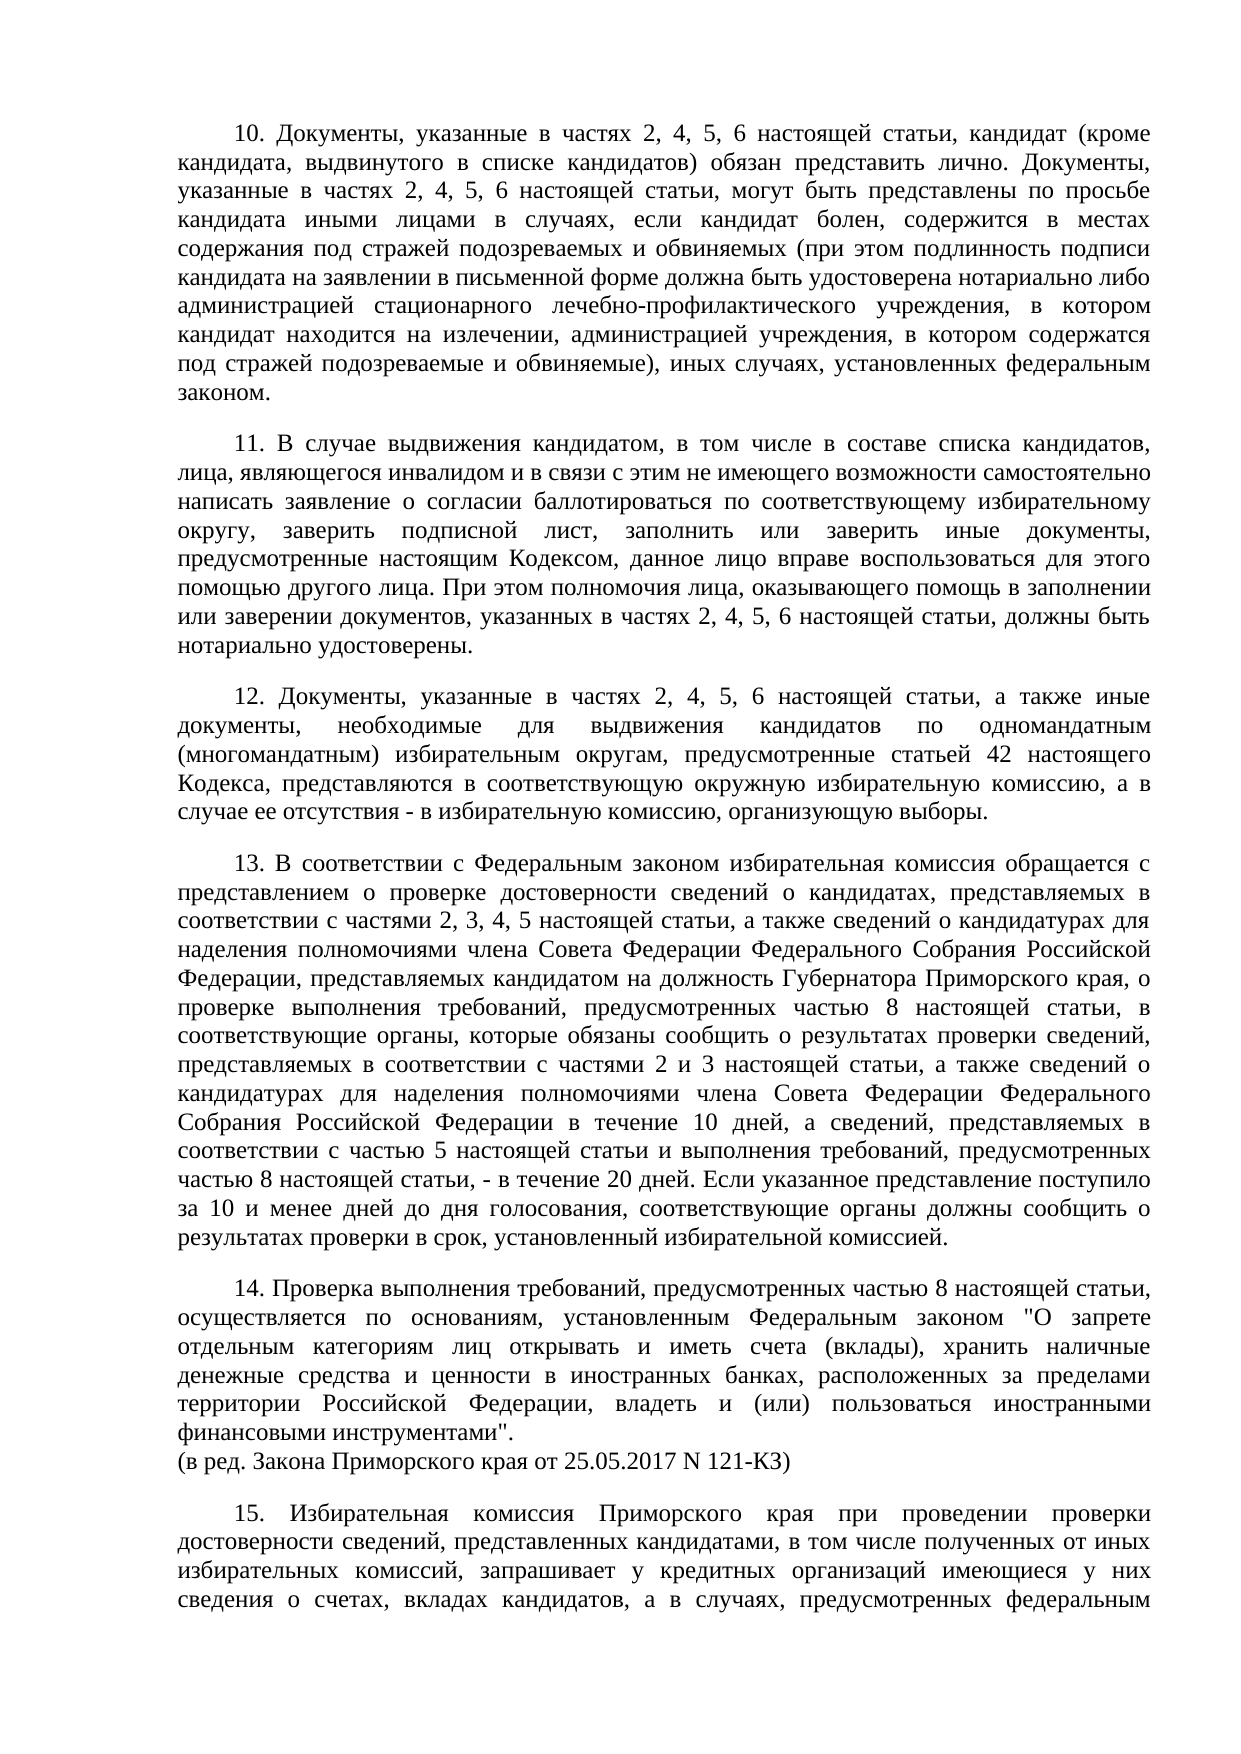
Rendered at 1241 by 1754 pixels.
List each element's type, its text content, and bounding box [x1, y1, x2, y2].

text 11. В случае выдвижения кандидатом, в том числе в составе списка кандидатов, лица, являющегося инвалидом и в связи с этим не имеющего возможности самостоятельно написать заявление о согласии баллотироваться по соответствующему избирательному округу, заверить подписной лист, заполнить или заверить иные документы, предусмотренные настоящим Кодексом, данное лицо вправе воспользоваться для этого помощью другого лица. При этом полномочия лица, оказывающего помощь в заполнении или заверении документов, указанных в частях 2, 4, 5, 6 настоящей статьи, должны быть нотариально удостоверены. [177, 428, 1152, 658]
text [177, 1498, 1152, 1613]
text 10. Документы, указанные в частях 2, 4, 5, 6 настоящей статьи, кандидат (кроме кандидата, выдвинутого в списке кандидатов) обязан представить лично. Документы, указанные в частях 2, 4, 5, 6 настоящей статьи, могут быть представлены по просьбе кандидата иными лицами в случаях, если кандидат болен, содержится в местах содержания под стражей подозреваемых и обвиняемых (при этом подлинность подписи кандидата на заявлении в письменной форме должна быть удостоверена нотариально либо администрацией стационарного лечебно-профилактического учреждения, в котором кандидат находится на излечении, администрацией учреждения, в котором содержатся под стражей подозреваемые и обвиняемые), иных случаях, установленных федеральным законом. [177, 118, 1152, 406]
text 14. Проверка выполнения требований, предусмотренных частью 8 настоящей статьи, осуществляется по основаниям, установленным Федеральным законом "О запрете отдельным категориям лиц открывать и иметь счета (вклады), хранить наличные денежные средства и ценности в иностранных банках, расположенных за пределами территории Российской Федерации, владеть и (или) пользоваться иностранными финансовыми инструментами". [177, 1273, 1152, 1446]
text 12. Документы, указанные в частях 2, 4, 5, 6 настоящей статьи, а также иные документы, необходимые для выдвижения кандидатов по одномандатным (многомандатным) избирательным округам, предусмотренные статьей 42 настоящего Кодекса, представляются в соответствующую окружную избирательную комиссию, а в случае ее отсутствия - в избирательную комиссию, организующую выборы. [177, 681, 1152, 825]
text 13. В соответствии с Федеральным законом избирательная комиссия обращается с представлением о проверке достоверности сведений о кандидатах, представляемых в соответствии с частями 2, 3, 4, 5 настоящей статьи, а также сведений о кандидатурах для наделения полномочиями члена Совета Федерации Федерального Собрания Российской Федерации, представляемых кандидатом на должность Губернатора Приморского края, о проверке выполнения требований, предусмотренных частью 8 настоящей статьи, в соответствующие органы, которые обязаны сообщить о результатах проверки сведений, представляемых в соответствии с частями 2 и 3 настоящей статьи, а также сведений о кандидатурах для наделения полномочиями члена Совета Федерации Федерального Собрания Российской Федерации в течение 10 дней, а сведений, представляемых в соответствии с частью 5 настоящей статьи и выполнения требований, предусмотренных частью 8 настоящей статьи, - в течение 20 дней. Если указанное представление поступило за 10 и менее дней до дня голосования, соответствующие органы должны сообщить о результатах проверки в срок, установленный избирательной комиссией. [177, 848, 1152, 1251]
text (в ред. Закона Приморского края от 25.05.2017 N 121-КЗ) [177, 1446, 1152, 1475]
